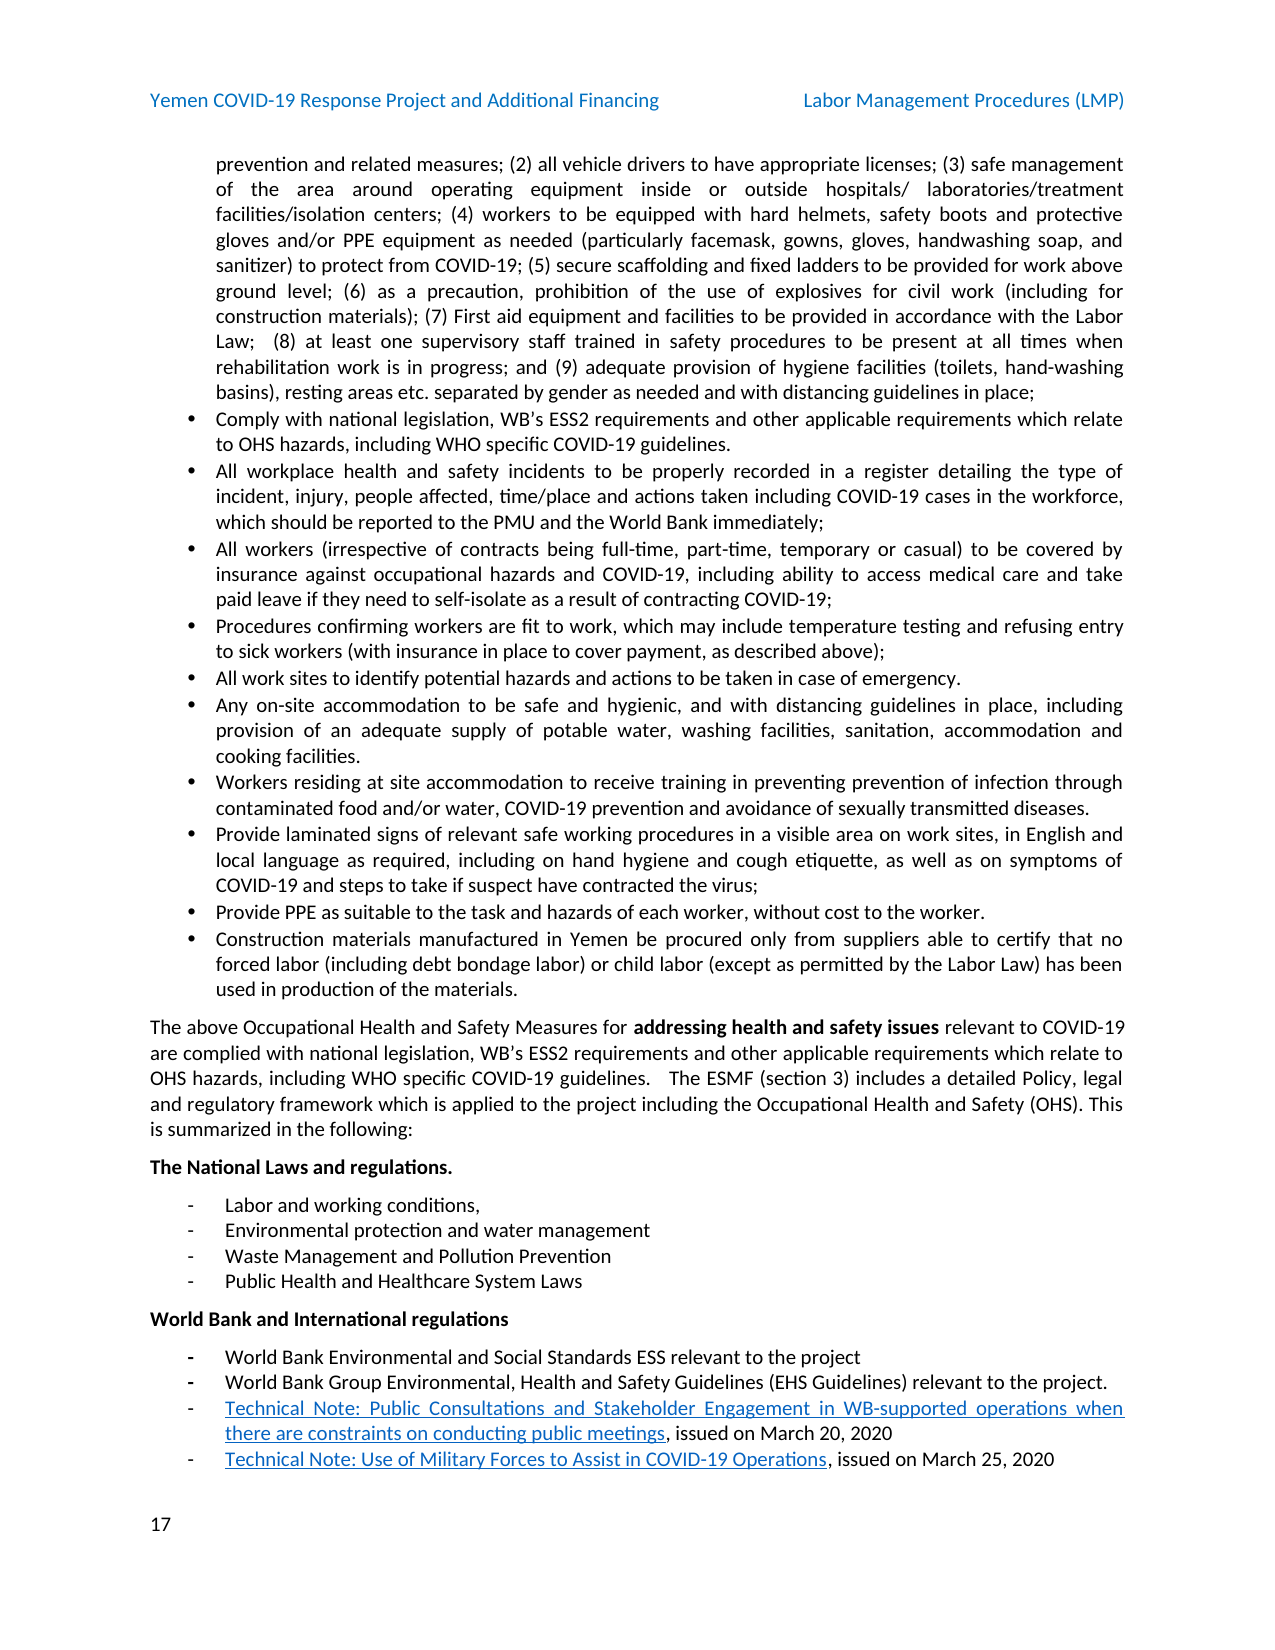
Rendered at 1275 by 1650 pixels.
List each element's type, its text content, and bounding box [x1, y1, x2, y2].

list World Bank Environmental and Social Standards ESS relevant to the project [187, 1344, 1125, 1369]
list Labor and working conditions, [187, 1192, 1125, 1217]
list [187, 151, 1125, 405]
list World Bank Group Environmental, Health and Safety Guidelines (EHS Guidelines) relevant to the project. [187, 1369, 1125, 1395]
list All work sites to identify potential hazards and actions to be taken in case of emergency. [187, 664, 1125, 691]
list Technical Note: Use of Military Forces to Assist in COVID-19 Operations, issued on March 25, 2020 [187, 1446, 1125, 1471]
text The above Occupational Health and Safety Measures for addressing health and safety issues relevant to COVID-19 are complied with national legislation, WB’s ESS2 requirements and other applicable requirements which relate to OHS hazards, including WHO specific COVID-19 guidelines. The ESMF (section 3) includes a detailed Policy, legal and regulatory framework which is applied to the project including the Occupational Health and Safety (OHS). This is summarized in the following: [150, 1014, 1125, 1142]
list Any on-site accommodation to be safe and hygienic, and with distancing guidelines in place, including provision of an adequate supply of potable water, washing facilities, sanitation, accommodation and cooking facilities. [187, 691, 1125, 768]
list Workers residing at site accommodation to receive training in preventing prevention of infection through contaminated food and/or water, COVID-19 prevention and avoidance of sexually transmitted diseases. [187, 768, 1125, 820]
list Construction materials manufactured in Yemen be procured only from suppliers able to certify that no forced labor (including debt bondage labor) or child labor (except as permitted by the Labor Law) has been used in production of the materials. [187, 924, 1125, 1002]
list All workplace health and safety incidents to be properly recorded in a register detailing the type of incident, injury, people affected, time/place and actions taken including COVID-19 cases in the workforce, which should be reported to the PMU and the World Bank immediately; [187, 457, 1125, 534]
list Comply with national legislation, WB’s ESS2 requirements and other applicable requirements which relate to OHS hazards, including WHO specific COVID-19 guidelines. [187, 405, 1125, 457]
list Public Health and Healthcare System Laws [187, 1268, 1125, 1294]
list Environmental protection and water management [187, 1217, 1125, 1243]
list Provide PPE as suitable to the task and hazards of each worker, without cost to the worker. [187, 898, 1125, 924]
list Technical Note: Public Consultations and Stakeholder Engagement in WB-supported operations when there are constraints on conducting public meetings, issued on March 20, 2020 [187, 1395, 1125, 1446]
list Provide laminated signs of relevant safe working procedures in a visible area on work sites, in English and local language as required, including on hand hygiene and cough etiquette, as well as on symptoms of COVID-19 and steps to take if suspect have contracted the virus; [187, 820, 1125, 898]
text The National Laws and regulations. [150, 1154, 1125, 1179]
list All workers (irrespective of contracts being full-time, part-time, temporary or casual) to be covered by insurance against occupational hazards and COVID-19, including ability to access medical care and take paid leave if they need to self-isolate as a result of contracting COVID-19; [187, 534, 1125, 612]
list Procedures confirming workers are fit to work, which may include temperature testing and refusing entry to sick workers (with insurance in place to cover payment, as described above); [187, 612, 1125, 664]
list Waste Management and Pollution Prevention [187, 1243, 1125, 1268]
text World Bank and International regulations [150, 1306, 1125, 1332]
